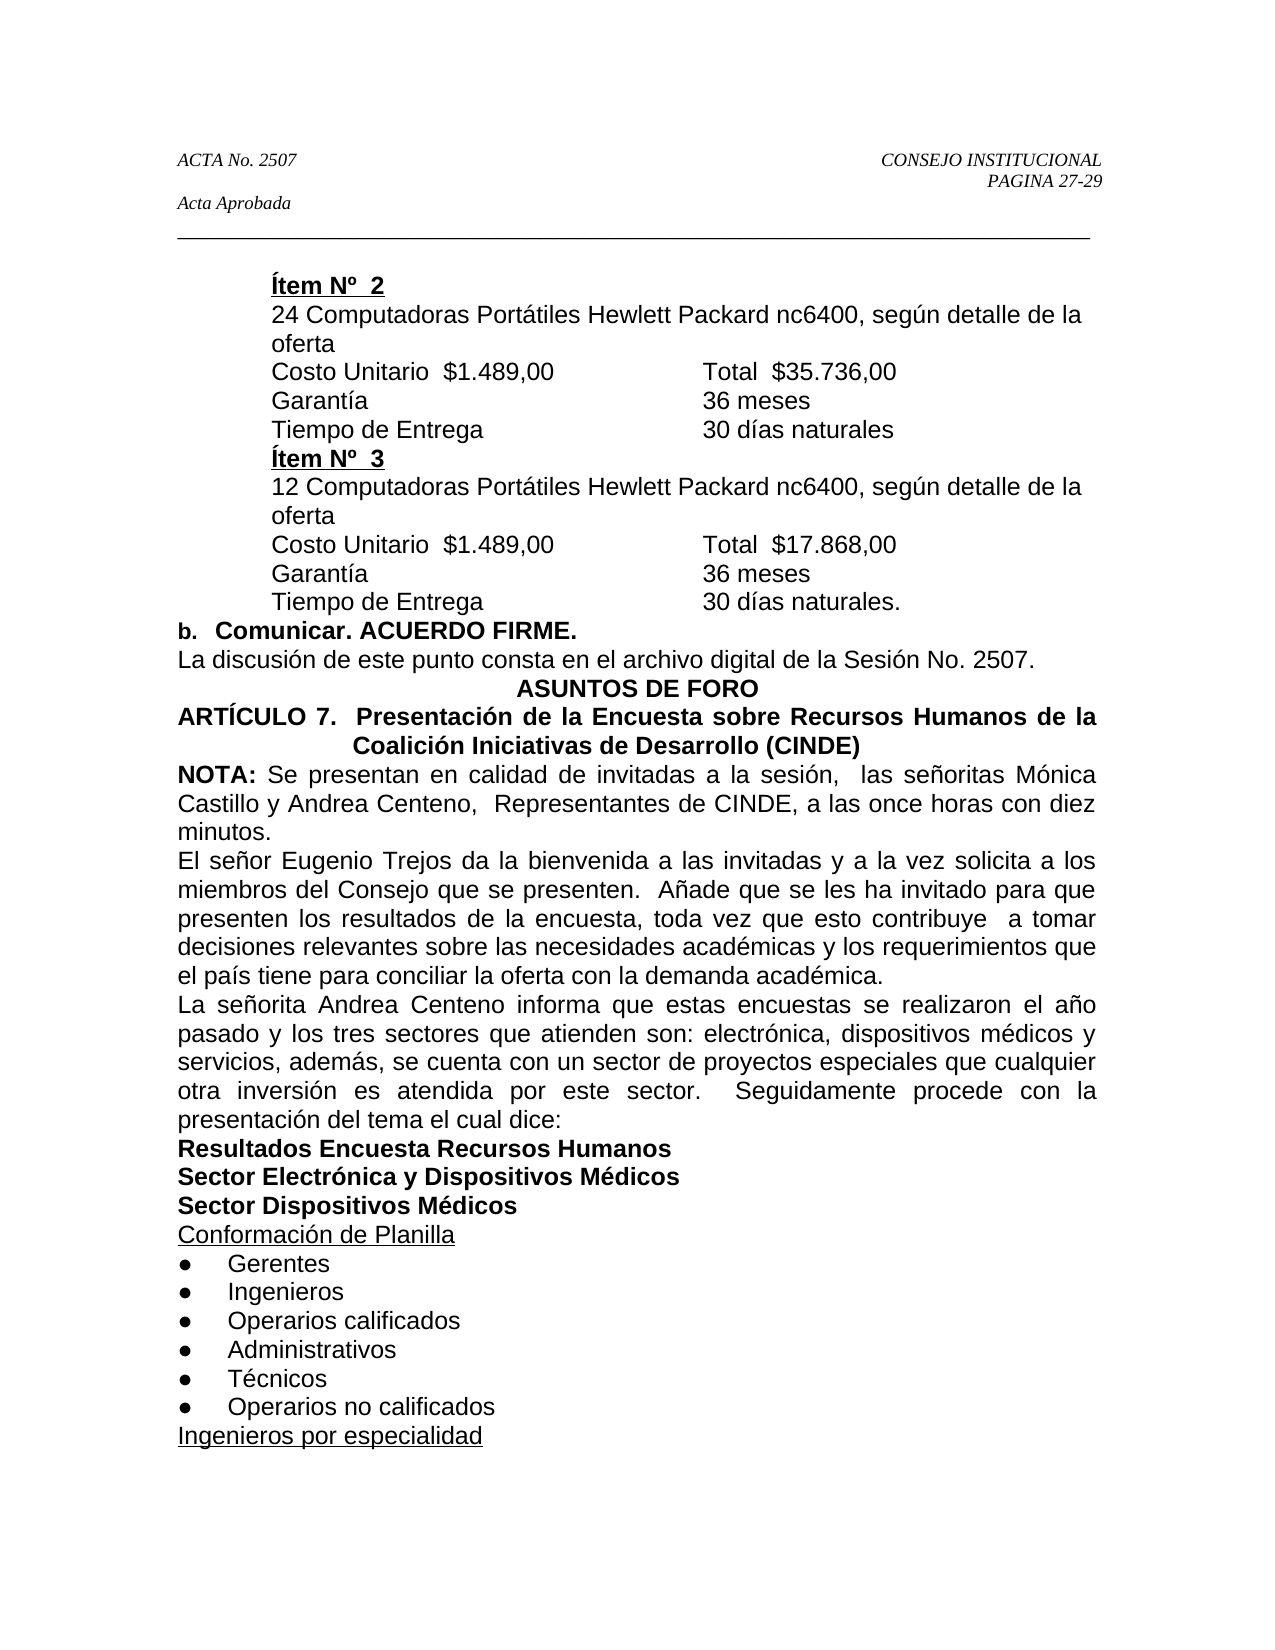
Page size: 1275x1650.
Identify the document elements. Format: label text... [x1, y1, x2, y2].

text Tiempo de Entrega 30 días naturales. [271, 587, 1098, 616]
text Garantía 36 meses [271, 558, 1098, 587]
list Comunicar. ACUERDO FIRME. [177, 616, 1098, 645]
list Ingenieros [177, 1277, 1098, 1306]
text La discusión de este punto consta en el archivo digital de la Sesión No. 2507. [177, 645, 1098, 673]
text Sector Electrónica y Dispositivos Médicos [177, 1162, 1098, 1191]
text ARTÍCULO 7. Presentación de la Encuesta sobre Recursos Humanos de la Coalición Iniciativas de Desarrollo (CINDE) [177, 702, 1098, 760]
text Tiempo de Entrega 30 días naturales [271, 415, 1098, 443]
text Costo Unitario $1.489,00 Total $17.868,00 [271, 530, 1098, 558]
text Resultados Encuesta Recursos Humanos [177, 1134, 1098, 1162]
text Sector Dispositivos Médicos [177, 1191, 1098, 1220]
list Operarios no calificados [177, 1392, 1098, 1421]
list Técnicos [177, 1364, 1098, 1392]
text Ítem Nº 2 [271, 271, 1098, 300]
text El señor Eugenio Trejos da la bienvenida a las invitadas y a la vez solicita a los miembros del Consejo que se presenten. Añade que se les ha invitado para que presenten los resultados de la encuesta, toda vez que esto contribuye a tomar decisiones relevantes sobre las necesidades académicas y los requerimientos que el país tiene para conciliar la oferta con la demanda académica. [177, 846, 1098, 990]
text NOTA: Se presentan en calidad de invitadas a la sesión, las señoritas Mónica Castillo y Andrea Centeno, Representantes de CINDE, a las once horas con diez minutos. [177, 760, 1098, 846]
text Ítem Nº 3 [271, 443, 1098, 472]
text Costo Unitario $1.489,00 Total $35.736,00 [271, 357, 1098, 386]
list Gerentes [177, 1249, 1098, 1277]
text La señorita Andrea Centeno informa que estas encuestas se realizaron el año pasado y los tres sectores que atienden son: electrónica, dispositivos médicos y servicios, además, se cuenta con un sector de proyectos especiales que cualquier otra inversión es atendida por este sector. Seguidamente procede con la presentación del tema el cual dice: [177, 990, 1098, 1134]
list Administrativos [177, 1335, 1098, 1364]
text Ingenieros por especialidad [177, 1421, 1098, 1450]
text 24 Computadoras Portátiles Hewlett Packard nc6400, según detalle de la oferta [271, 300, 1098, 357]
text Conformación de Planilla [177, 1220, 1098, 1249]
list Operarios calificados [177, 1306, 1098, 1335]
text Garantía 36 meses [271, 386, 1098, 415]
text ASUNTOS DE FORO [177, 673, 1098, 702]
text 12 Computadoras Portátiles Hewlett Packard nc6400, según detalle de la oferta [271, 472, 1098, 530]
